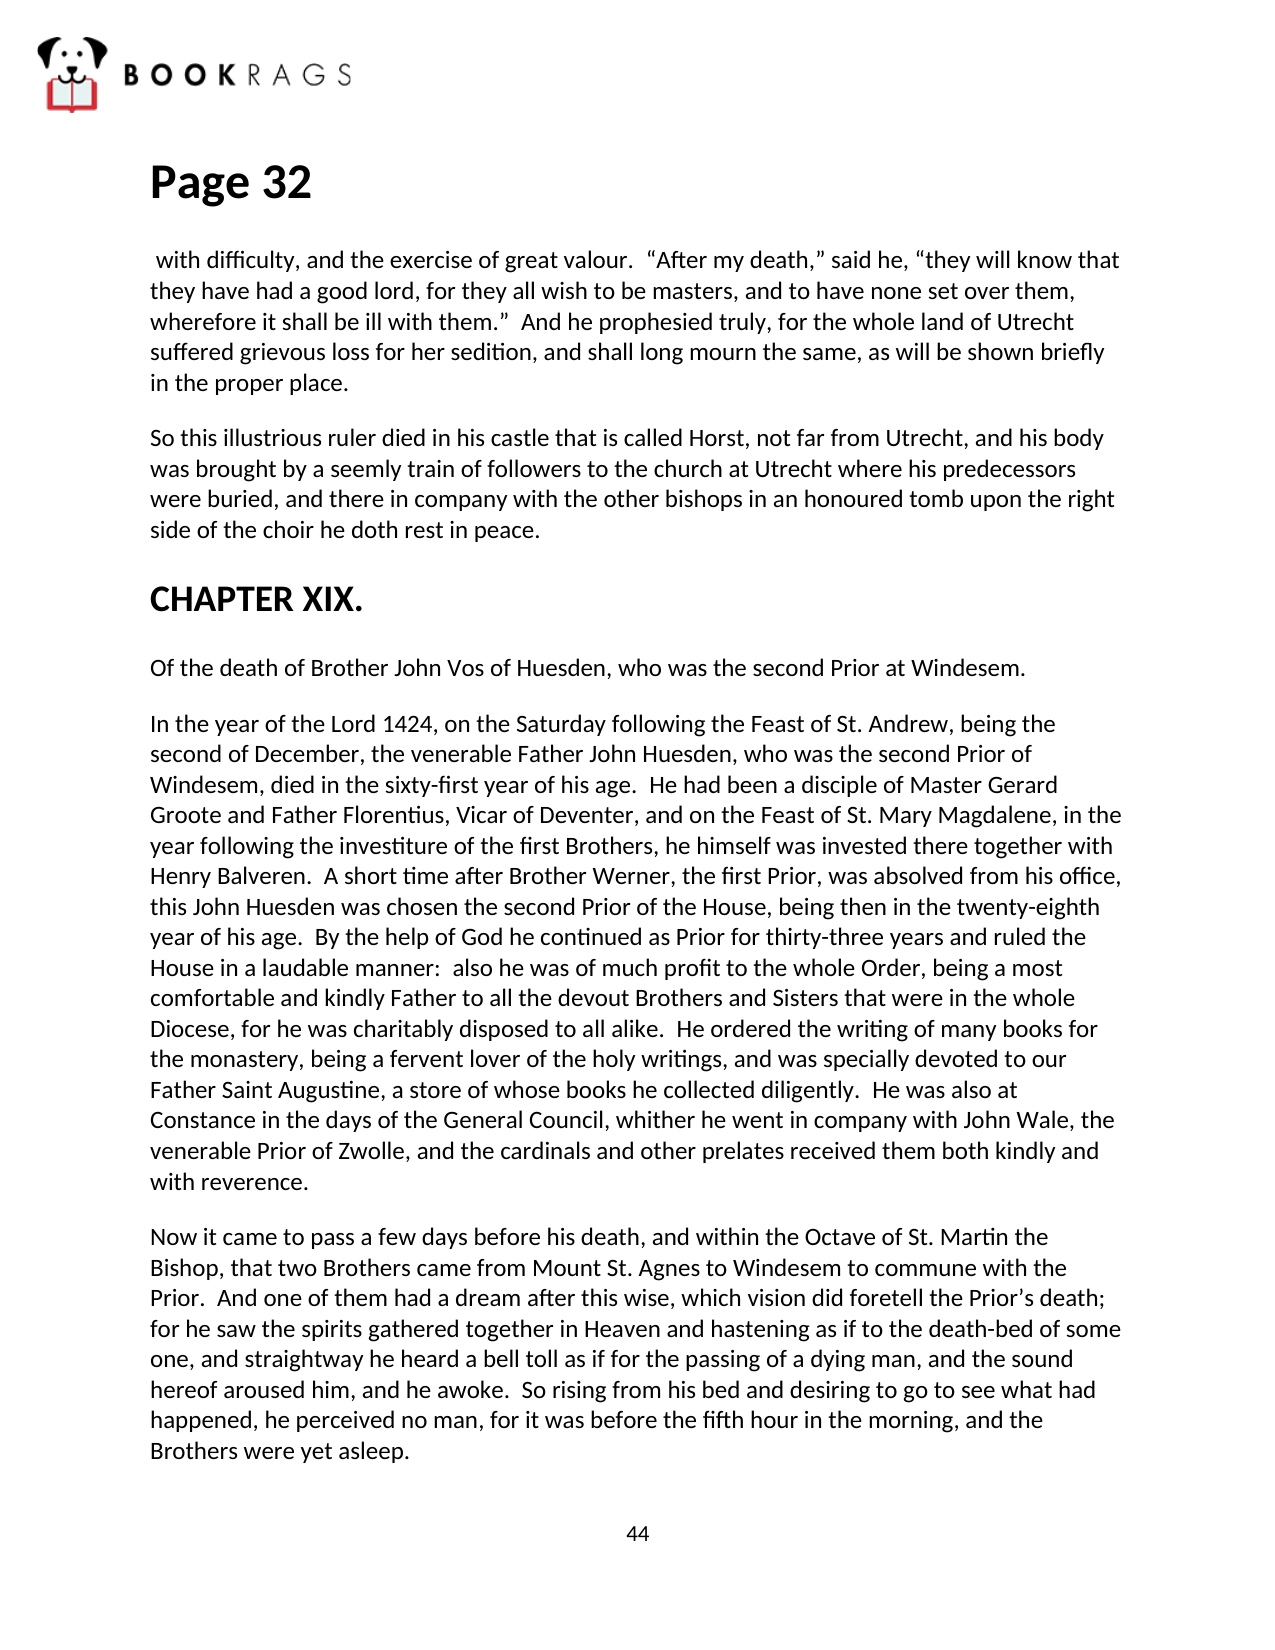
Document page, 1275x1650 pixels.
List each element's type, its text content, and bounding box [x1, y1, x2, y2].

text Now it came to pass a few days before his death, and within the Octave of St. Martin the Bishop, that two Brothers came from Mount St. Agnes to Windesem to commune with the Prior. And one of them had a dream after this wise, which vision did foretell the Prior’s death; for he saw the spirits gathered together in Heaven and hastening as if to the death-bed of some one, and straightway he heard a bell toll as if for the passing of a dying man, and the sound hereof aroused him, and he awoke. So rising from his bed and desiring to go to see what had happened, he perceived no man, for it was before the fifth hour in the morning, and the Brothers were yet asleep. [150, 1221, 1125, 1465]
text In the year of the Lord 1424, on the Saturday following the Feast of St. Andrew, being the second of December, the venerable Father John Huesden, who was the second Prior of Windesem, died in the sixty-first year of his age. He had been a disciple of Master Gerard Groote and Father Florentius, Vicar of Deventer, and on the Feast of St. Mary Magdalene, in the year following the investiture of the first Brothers, he himself was invested there together with Henry Balveren. A short time after Brother Werner, the first Prior, was absolved from his office, this John Huesden was chosen the second Prior of the House, being then in the twenty-eighth year of his age. By the help of God he continued as Prior for thirty-three years and ruled the House in a laudable manner: also he was of much profit to the whole Order, being a most comfortable and kindly Father to all the devout Brothers and Sisters that were in the whole Diocese, for he was charitably disposed to all alike. He ordered the writing of many books for the monastery, being a fervent lover of the holy writings, and was specially devoted to our Father Saint Augustine, a store of whose books he collected diligently. He was also at Constance in the days of the General Council, whither he went in company with John Wale, the venerable Prior of Zwolle, and the cardinals and other prelates received them both kindly and with reverence. [150, 708, 1125, 1196]
text Page 32 [150, 150, 1125, 211]
text So this illustrious ruler died in his castle that is called Horst, not far from Utrecht, and his body was brought by a seemly train of followers to the church at Utrecht where his predecessors were buried, and there in company with the other bishops in an honoured tomb upon the right side of the choir he doth rest in peace. [150, 422, 1125, 544]
picture [37, 37, 351, 113]
text CHAPTER XIX. [150, 575, 1125, 621]
text Of the death of Brother John Vos of Huesden, who was the second Prior at Windesem. [150, 652, 1125, 683]
text with difficulty, and the exercise of great valour. “After my death,” said he, “they will know that they have had a good lord, for they all wish to be masters, and to have none set over them, wherefore it shall be ill with them.” And he prophesied truly, for the whole land of Utrecht suffered grievous loss for her sedition, and shall long mourn the same, as will be shown briefly in the proper place. [150, 244, 1125, 397]
